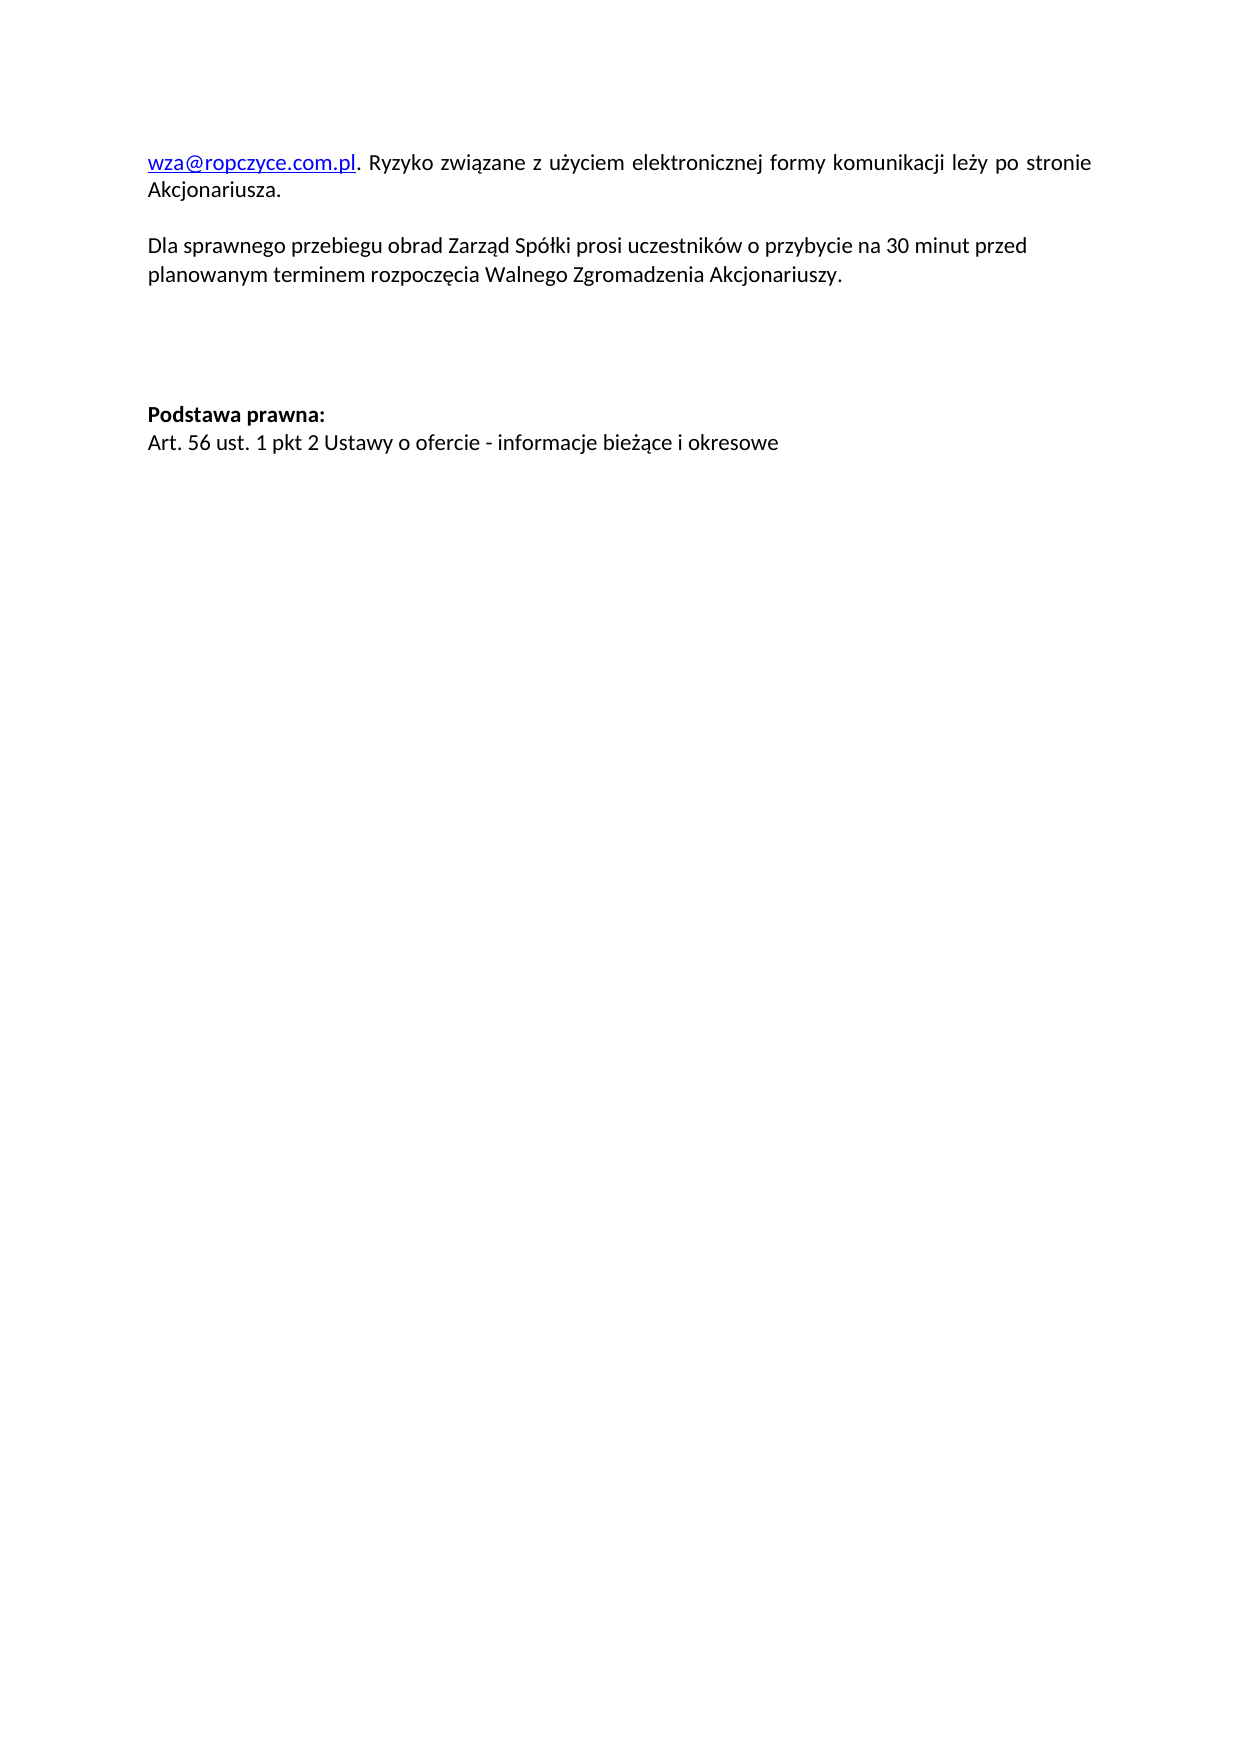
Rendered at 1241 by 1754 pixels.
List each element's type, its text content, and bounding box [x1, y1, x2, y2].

text Podstawa prawna: [148, 400, 1093, 428]
subtitle Art. 56 ust. 1 pkt 2 Ustawy o ofercie - informacje bieżące i okresowe [148, 428, 1093, 456]
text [148, 148, 1093, 204]
text Dla sprawnego przebiegu obrad Zarząd Spółki prosi uczestników o przybycie na 30 minut przed planowanym terminem rozpoczęcia Walnego Zgromadzenia Akcjonariuszy. [148, 232, 1093, 288]
